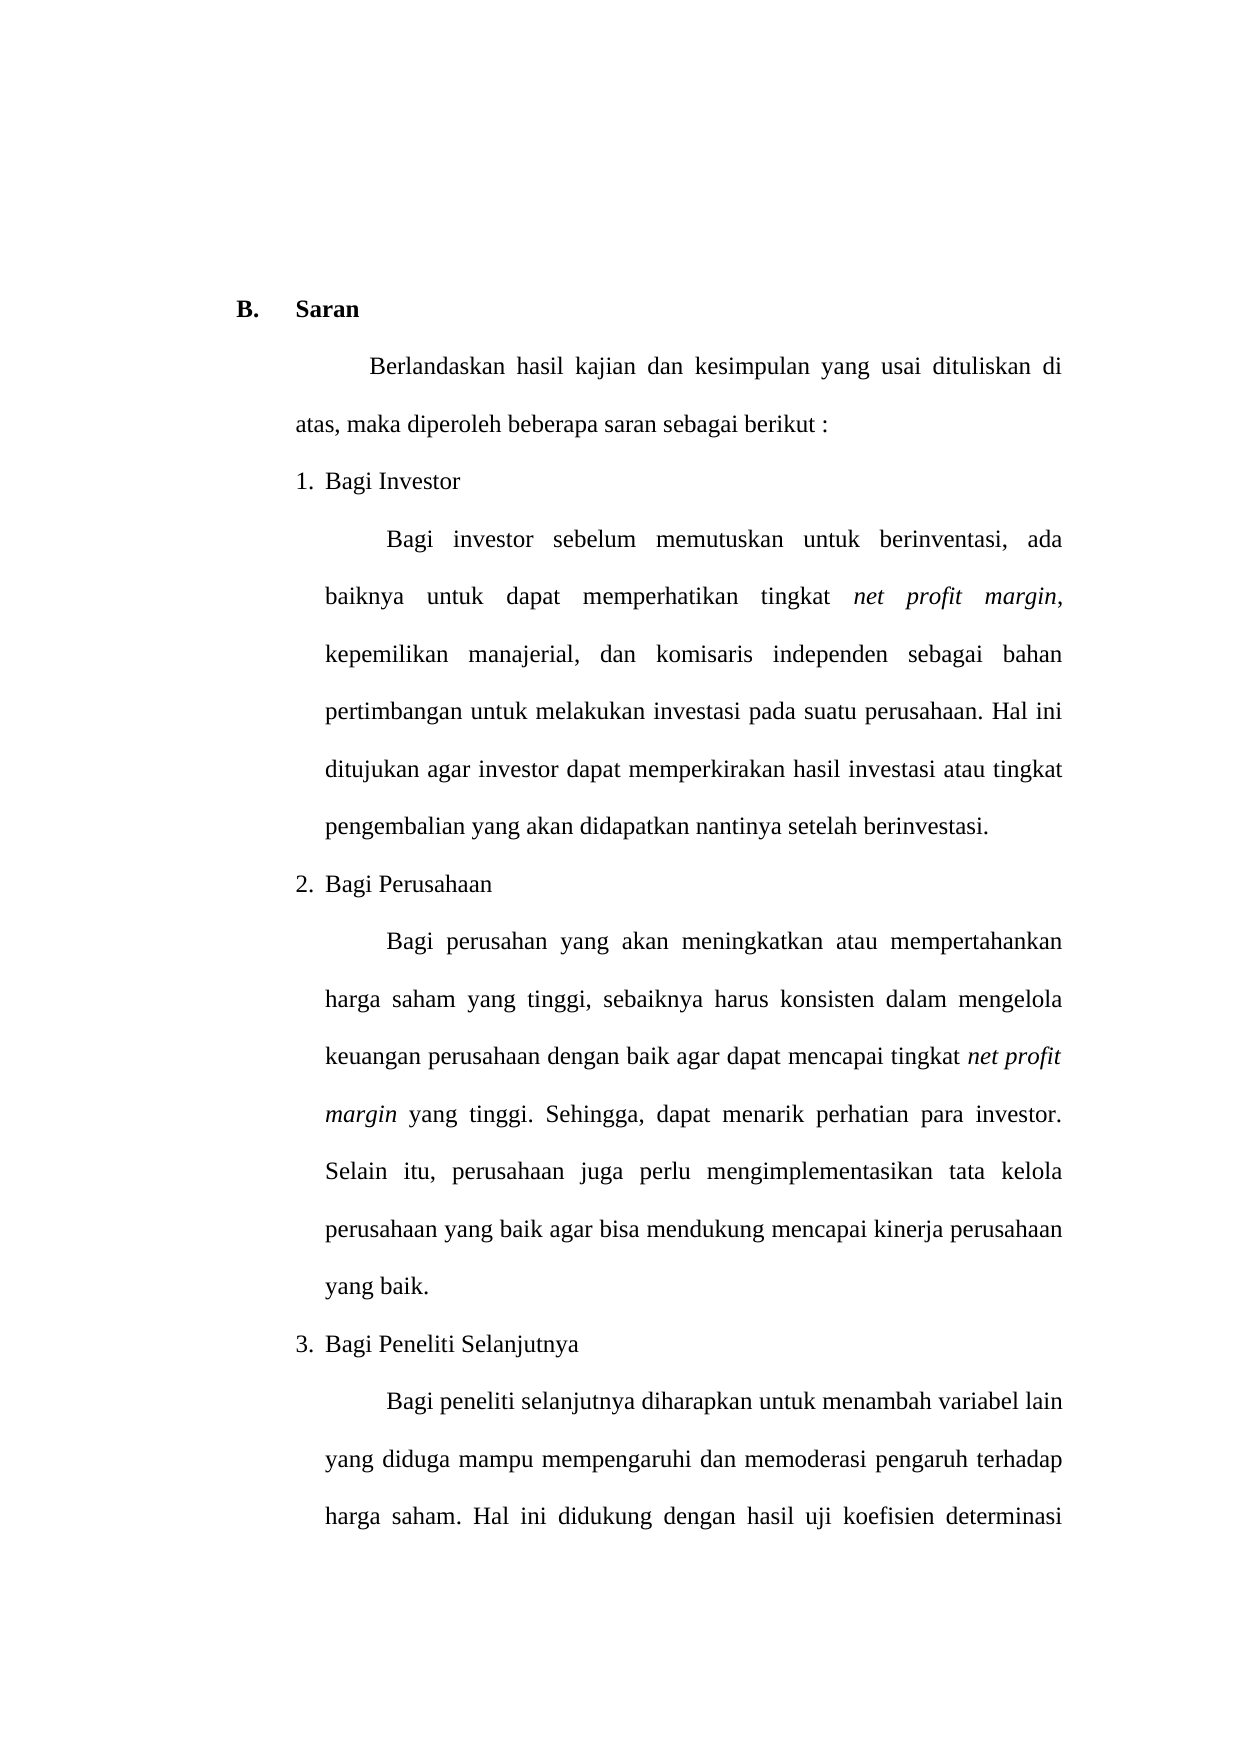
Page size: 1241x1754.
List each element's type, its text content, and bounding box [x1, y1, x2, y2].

list Saran [236, 294, 1063, 322]
list Bagi Peneliti Selanjutnya [295, 1329, 1063, 1357]
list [325, 1386, 1063, 1530]
list Bagi Perusahaan [295, 869, 1063, 897]
list Bagi perusahan yang akan meningkatkan atau mempertahankan harga saham yang tinggi, sebaiknya harus konsisten dalam mengelola keuangan perusahaan dengan baik agar dapat mencapai tingkat net profit margin yang tinggi. Sehingga, dapat menarik perhatian para investor. Selain itu, perusahaan juga perlu mengimplementasikan tata kelola perusahaan yang baik agar bisa mendukung mencapai kinerja perusahaan yang baik. [325, 926, 1063, 1300]
list Bagi Investor [295, 466, 1063, 495]
list Bagi investor sebelum memutuskan untuk berinventasi, ada baiknya untuk dapat memperhatikan tingkat net profit margin, kepemilikan manajerial, dan komisaris independen sebagai bahan pertimbangan untuk melakukan investasi pada suatu perusahaan. Hal ini ditujukan agar investor dapat memperkirakan hasil investasi atau tingkat pengembalian yang akan didapatkan nantinya setelah berinvestasi. [325, 524, 1063, 840]
text Berlandaskan hasil kajian dan kesimpulan yang usai dituliskan di atas, maka diperoleh beberapa saran sebagai berikut : [295, 351, 1063, 437]
